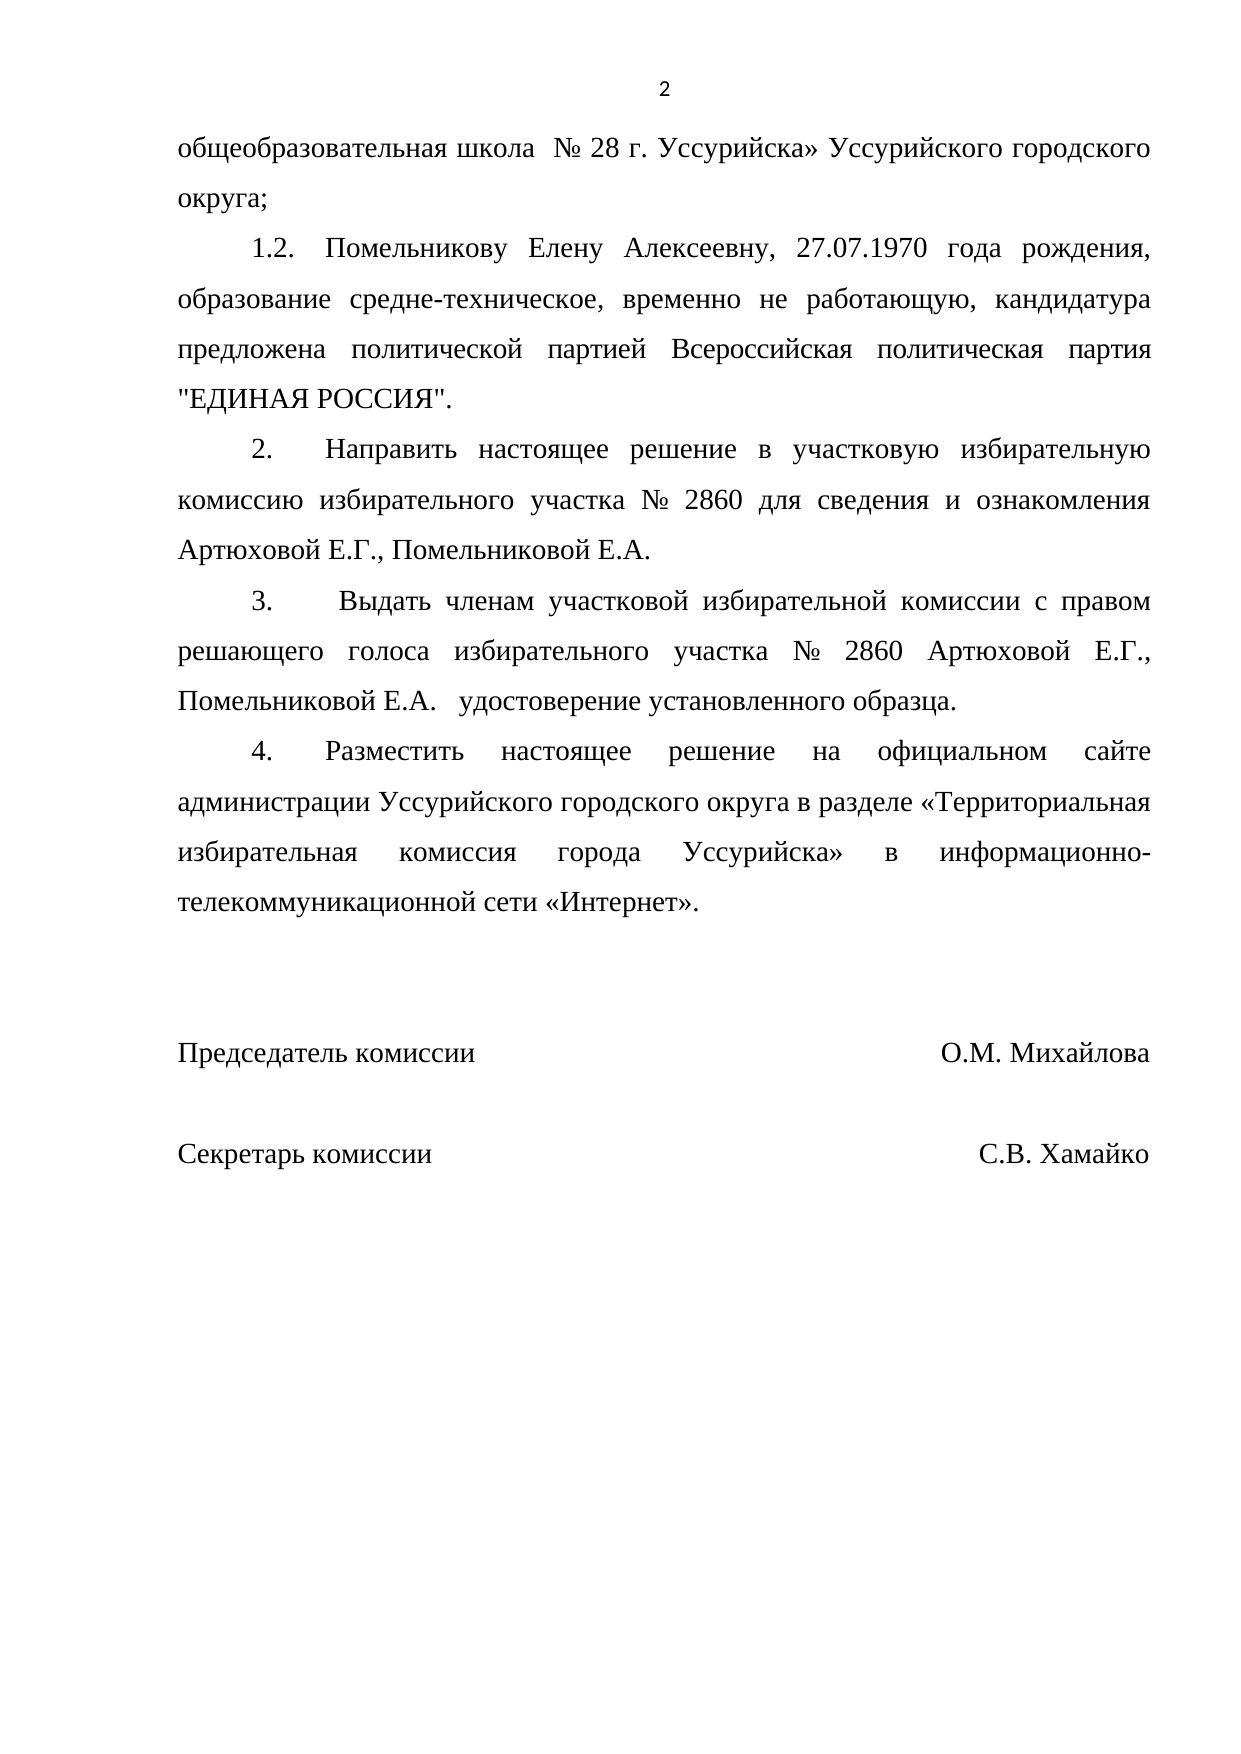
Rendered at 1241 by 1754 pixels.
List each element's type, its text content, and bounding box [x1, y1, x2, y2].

list Направить настоящее решение в участковую избирательную комиссию избирательного участка № 2860 для сведения и ознакомления Артюховой Е.Г., Помельниковой Е.А. [177, 432, 1152, 566]
list Выдать членам участковой избирательной комиссии с правом решающего голоса избирательного участка № 2860 Артюховой Е.Г., Помельниковой Е.А. удостоверение установленного образца. [177, 583, 1152, 717]
list Помельникову Елену Алексеевну, 27.07.1970 года рождения, образование средне-техническое, временно не работающую, кандидатура предложена политической партией Всероссийская политическая партия "ЕДИНАЯ РОССИЯ". [177, 230, 1152, 415]
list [177, 130, 1152, 214]
text Председатель комиссии О.М. Михайлова [177, 1035, 1152, 1069]
text Секретарь комиссии С.В. Хамайко [177, 1136, 1152, 1169]
list Разместить настоящее решение на официальном сайте администрации Уссурийского городского округа в разделе «Территориальная избирательная комиссия города Уссурийска» в информационно-телекоммуникационной сети «Интернет». [177, 733, 1152, 918]
